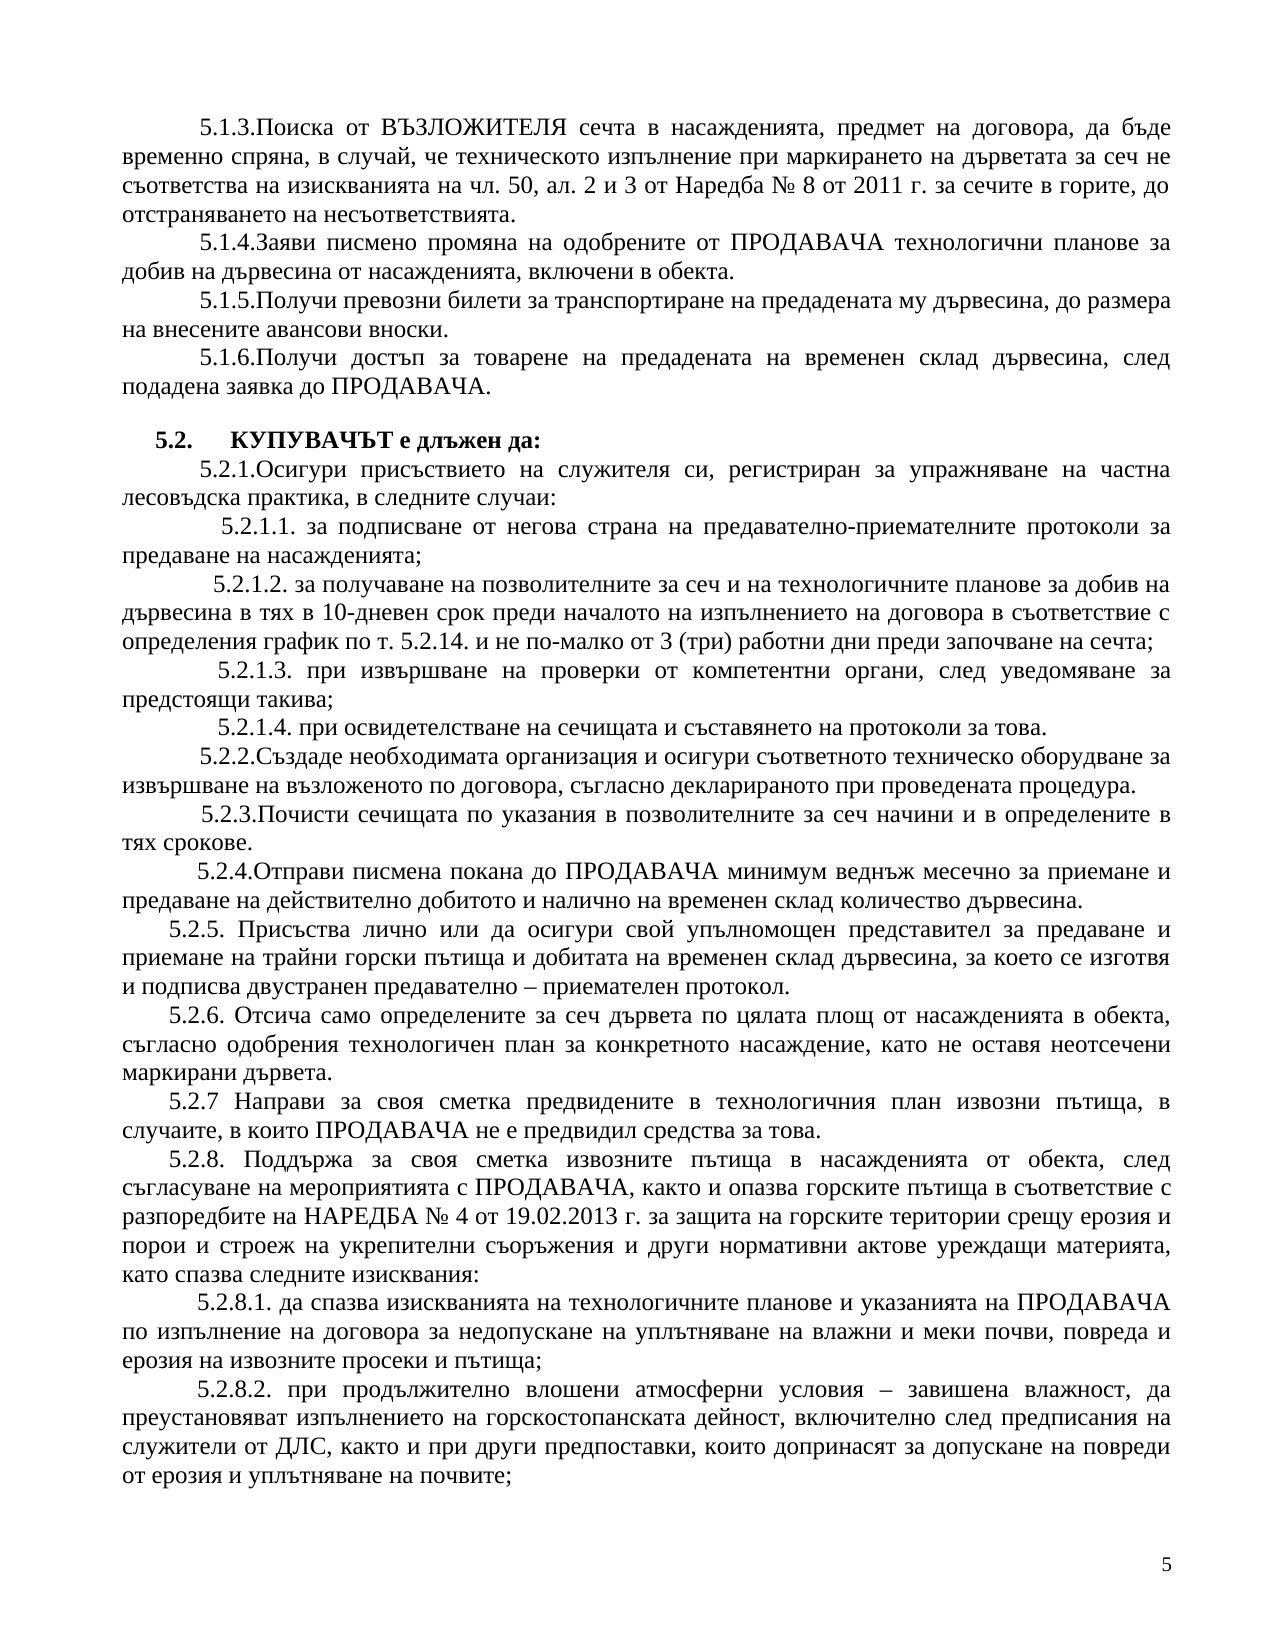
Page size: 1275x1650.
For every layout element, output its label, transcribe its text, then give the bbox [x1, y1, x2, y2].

text 5.2.6. Отсича само определените за сеч дървета по цялата площ от насажденията в обекта, съгласно одобрения технологичен план за конкретното насаждение, като не оставя неотсечени маркирани дървета. [122, 1000, 1172, 1086]
text 5.2.2.Създаде необходимата организация и осигури съответното техническо оборудване за извършване на възложеното по договора, съгласно декларираното при проведената процедура. [122, 741, 1172, 799]
text 5.1.4.Заяви писмено промяна на одобрените от ПРОДАВАЧА технологични планове за добив на дървесина от насажденията, включени в обекта. [122, 227, 1172, 285]
text 5.1.3.Поиска от ВЪЗЛОЖИТЕЛЯ сечта в насажденията, предмет на договора, да бъде временно спряна, в случай, че техническото изпълнение при маркирането на дърветата за сеч не съответства на изискванията на чл. 50, ал. 2 и 3 от Наредба № 8 от 2011 г. за сечите в горите, до отстраняването на несъответствията. [122, 112, 1172, 227]
text 5.2.1.2. за получаване на позволителните за сеч и на технологичните планове за добив на дървесина в тях в 10-дневен срок преди началото на изпълнението на договора в съответствие с определения график по т. 5.2.14. и не по-малко от 3 (три) работни дни преди започване на сечта; [122, 569, 1172, 655]
text 5.2.8. Поддържа за своя сметка извозните пътища в насажденията от обекта, след съгласуване на мероприятията с ПРОДАВАЧА, както и опазва горските пътища в съответствие с разпоредбите на НАРЕДБА № 4 от 19.02.2013 г. за защита на горските територии срещу ерозия и порои и строеж на укрепителни съоръжения и други нормативни актове уреждащи материята, като спазва следните изисквания: [122, 1144, 1172, 1287]
text 5.1.6.Получи достъп за товарене на предадената на временен склад дървесина, след подадена заявка до ПРОДАВАЧА. [122, 342, 1172, 400]
text 5.2.1.Осигури присъствието на служителя си, регистриран за упражняване на частна лесовъдска практика, в следните случаи: [122, 454, 1172, 511]
text 5.2.3.Почисти сечищата по указания в позволителните за сеч начини и в определените в тях срокове. [122, 799, 1172, 856]
text 5.2.7 Направи за своя сметка предвидените в технологичния план извозни пътища, в случаите, в които ПРОДАВАЧА не е предвидил средства за това. [122, 1086, 1172, 1144]
text 5.2.5. Присъства лично или да осигури свой упълномощен представител за предаване и приемане на трайни горски пътища и добитата на временен склад дървесина, за което се изготвя и подписва двустранен предавателно – приемателен протокол. [122, 914, 1172, 1000]
text 5.2.1.4. при освидетелстване на сечищата и съставянето на протоколи за това. [155, 712, 1172, 741]
subtitle КУПУВАЧЪТ е длъжен да: [155, 425, 1172, 454]
text 5.2.1.1. за подписване от негова страна на предавателно-приемателните протоколи за предаване на насажденията; [122, 511, 1172, 569]
text 5.2.8.1. да спазва изискванията на технологичните планове и указанията на ПРОДАВАЧА по изпълнение на договора за недопускане на уплътняване на влажни и меки почви, повреда и ерозия на извозните просеки и пътища; [122, 1287, 1172, 1374]
text 5.2.4.Отправи писмена покана до ПРОДАВАЧА минимум веднъж месечно за приемане и предаване на действително добитото и налично на временен склад количество дървесина. [122, 856, 1172, 914]
text 5.2.8.2. при продължително влошени атмосферни условия – завишена влажност, да преустановяват изпълнението на горскостопанската дейност, включително след предписания на служители от ДЛС, както и при други предпоставки, които допринасят за допускане на повреди от ерозия и уплътняване на почвите; [122, 1374, 1172, 1489]
text 5.1.5.Получи превозни билети за транспортиране на предадената му дървесина, до размера на внесените авансови вноски. [122, 285, 1172, 342]
text 5.2.1.3. при извършване на проверки от компетентни органи, след уведомяване за предстоящи такива; [122, 655, 1172, 712]
